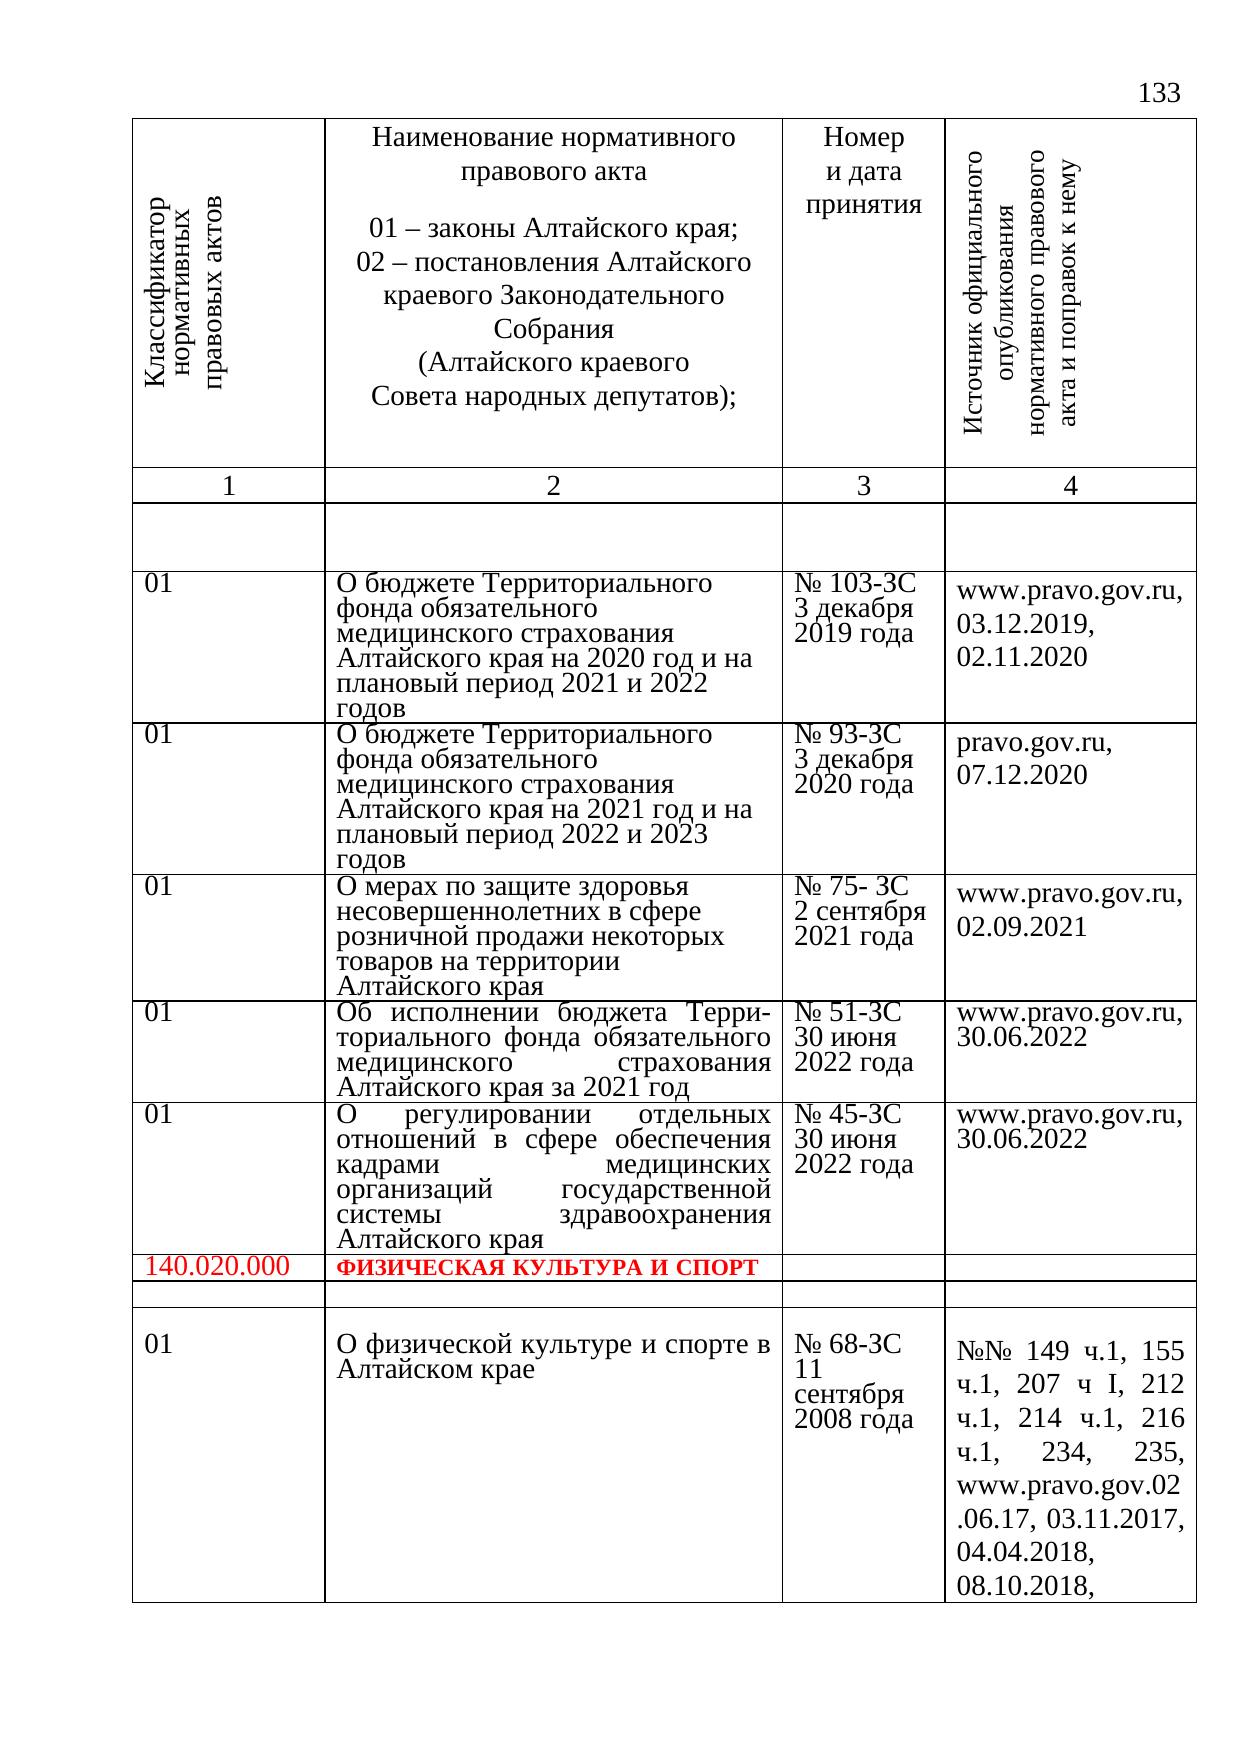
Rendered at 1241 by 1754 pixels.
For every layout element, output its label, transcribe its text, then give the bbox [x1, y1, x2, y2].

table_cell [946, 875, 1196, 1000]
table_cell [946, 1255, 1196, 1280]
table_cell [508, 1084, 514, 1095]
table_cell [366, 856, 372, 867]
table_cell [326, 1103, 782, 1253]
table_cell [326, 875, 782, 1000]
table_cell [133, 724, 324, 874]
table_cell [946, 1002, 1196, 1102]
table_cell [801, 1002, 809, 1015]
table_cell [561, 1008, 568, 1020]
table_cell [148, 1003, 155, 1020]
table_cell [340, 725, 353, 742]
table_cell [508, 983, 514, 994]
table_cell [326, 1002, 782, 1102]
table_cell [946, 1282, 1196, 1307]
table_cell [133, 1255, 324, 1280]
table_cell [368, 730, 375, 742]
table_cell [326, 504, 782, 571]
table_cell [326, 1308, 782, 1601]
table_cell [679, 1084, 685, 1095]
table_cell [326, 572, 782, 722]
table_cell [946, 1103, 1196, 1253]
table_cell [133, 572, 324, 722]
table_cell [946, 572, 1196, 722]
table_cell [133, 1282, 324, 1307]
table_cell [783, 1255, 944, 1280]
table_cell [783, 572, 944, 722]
table_cell 2 [326, 468, 782, 502]
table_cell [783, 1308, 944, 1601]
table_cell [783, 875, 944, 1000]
table_header Номер и дата принятия [783, 119, 944, 467]
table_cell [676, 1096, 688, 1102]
table_header Классификатор нормативных правовых актов [133, 119, 324, 467]
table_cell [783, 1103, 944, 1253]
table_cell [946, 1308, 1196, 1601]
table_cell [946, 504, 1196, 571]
table_cell 1 [133, 468, 324, 502]
table_cell 3 [783, 468, 944, 502]
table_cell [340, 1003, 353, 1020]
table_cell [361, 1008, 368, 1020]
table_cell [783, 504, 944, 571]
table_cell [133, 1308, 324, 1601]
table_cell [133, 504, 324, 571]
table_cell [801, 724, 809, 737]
table_header Источник официального опубликования нормативного правового акта и поправок к нему [946, 119, 1196, 467]
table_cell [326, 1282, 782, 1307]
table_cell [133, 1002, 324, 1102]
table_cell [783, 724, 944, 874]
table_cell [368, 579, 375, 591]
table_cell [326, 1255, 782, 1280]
table_cell 4 [946, 468, 1196, 502]
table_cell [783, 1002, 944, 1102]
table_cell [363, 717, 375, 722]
table_header Наименование нормативного правового акта 01 – законы Алтайского края; 02 – постановления Алтайского краевого Законодательного Собрания (Алтайского краевого Совета народных депутатов); [326, 119, 782, 467]
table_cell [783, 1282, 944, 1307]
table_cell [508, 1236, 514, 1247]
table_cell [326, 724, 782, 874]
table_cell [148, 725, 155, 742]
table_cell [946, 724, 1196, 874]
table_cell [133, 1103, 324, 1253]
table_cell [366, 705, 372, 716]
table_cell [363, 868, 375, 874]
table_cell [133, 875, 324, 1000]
